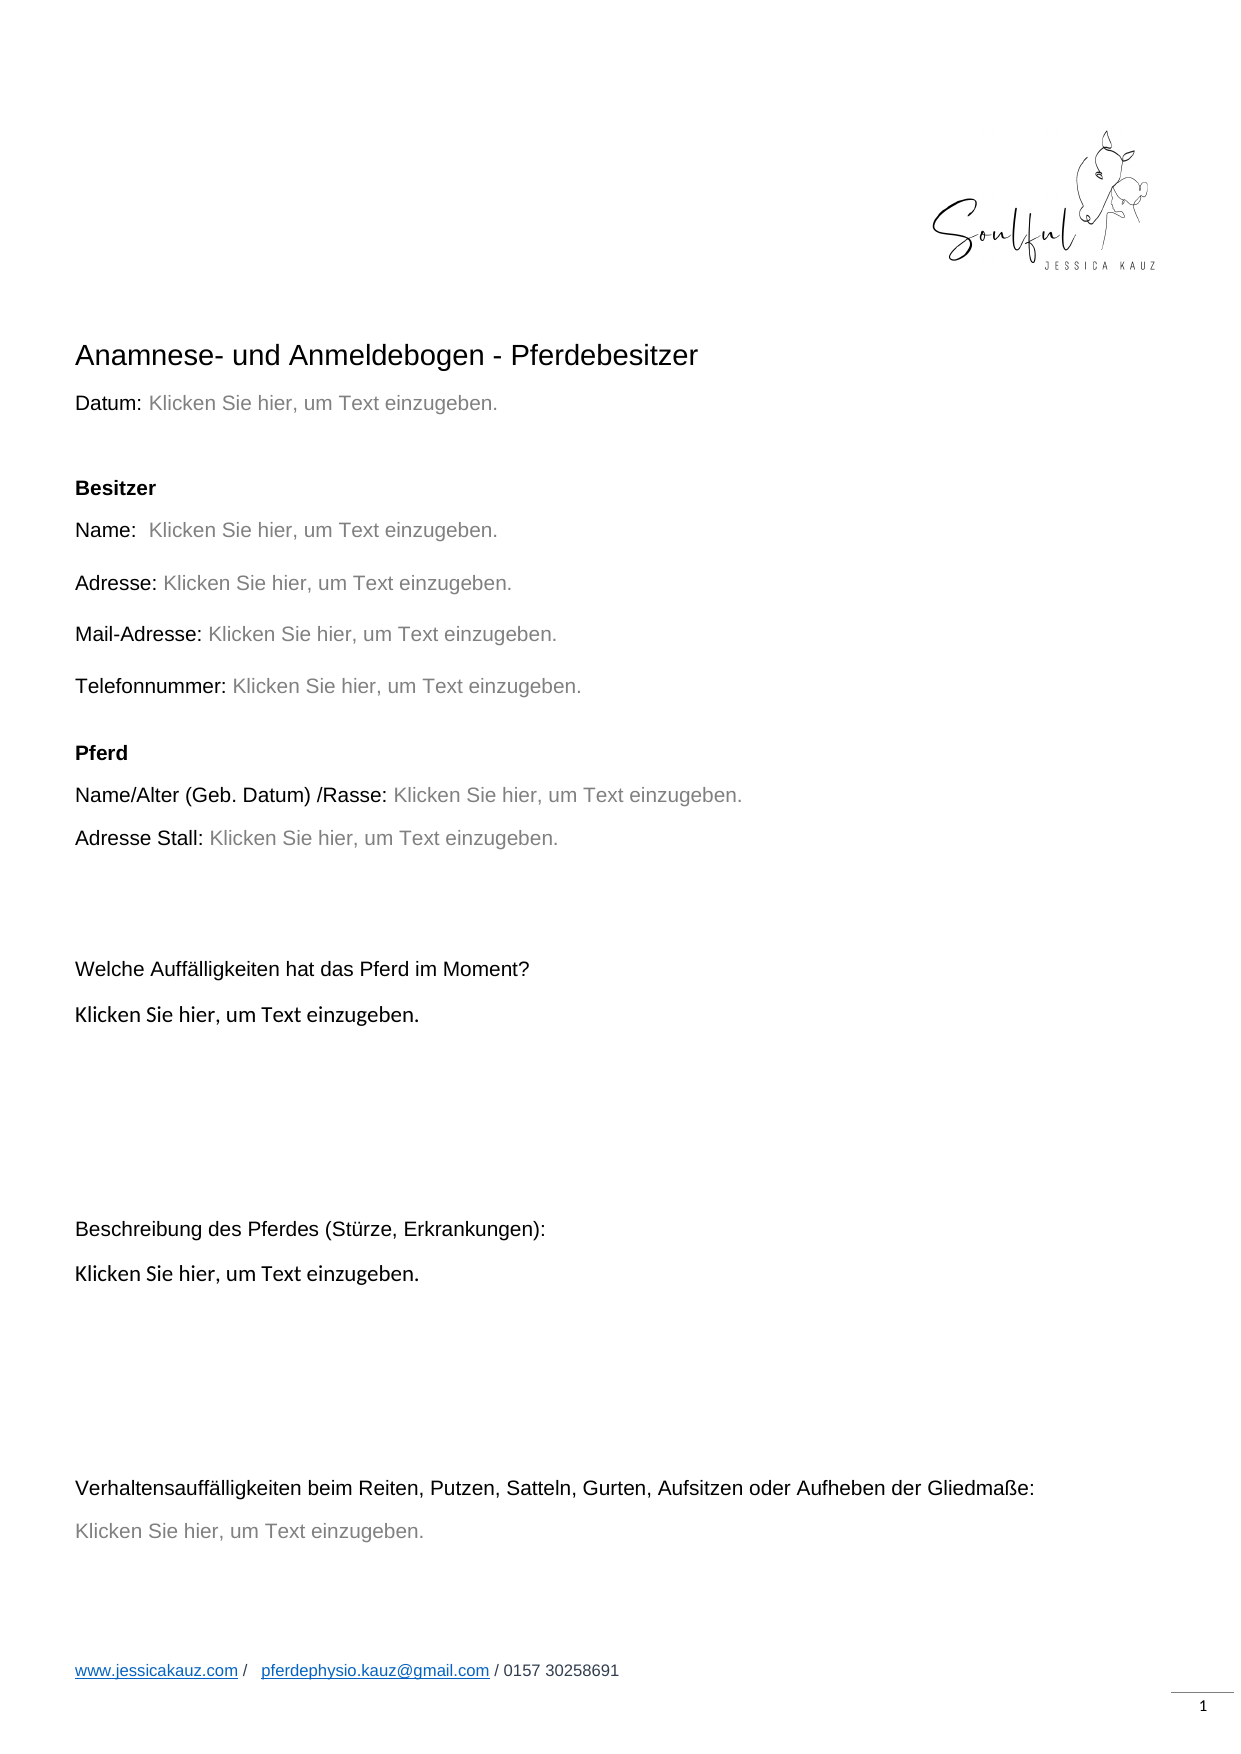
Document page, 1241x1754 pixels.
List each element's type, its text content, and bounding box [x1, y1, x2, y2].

text Welche Auffälligkeiten hat das Pferd im Moment? [75, 957, 1165, 981]
text Pferd [75, 741, 1165, 765]
text Datum: [75, 391, 1165, 415]
text Name: [75, 518, 1165, 570]
text Besitzer [75, 476, 1165, 500]
text Adresse: [75, 570, 1165, 622]
text Beschreibung des Pferdes (Stürze, Erkrankungen): [75, 1217, 1165, 1241]
text Adresse Stall: [75, 826, 1165, 850]
text Telefonnummer: [75, 674, 1165, 698]
picture [929, 73, 1166, 310]
text Anamnese- und Anmeldebogen - Pferdebesitzer [75, 338, 1165, 372]
text Name/Alter (Geb. Datum) /Rasse: [75, 783, 1165, 807]
text Verhaltensauffälligkeiten beim Reiten, Putzen, Satteln, Gurten, Aufsitzen oder Aufheben der Gliedmaße: [75, 1476, 1165, 1500]
text Mail-Adresse: [75, 622, 1165, 674]
